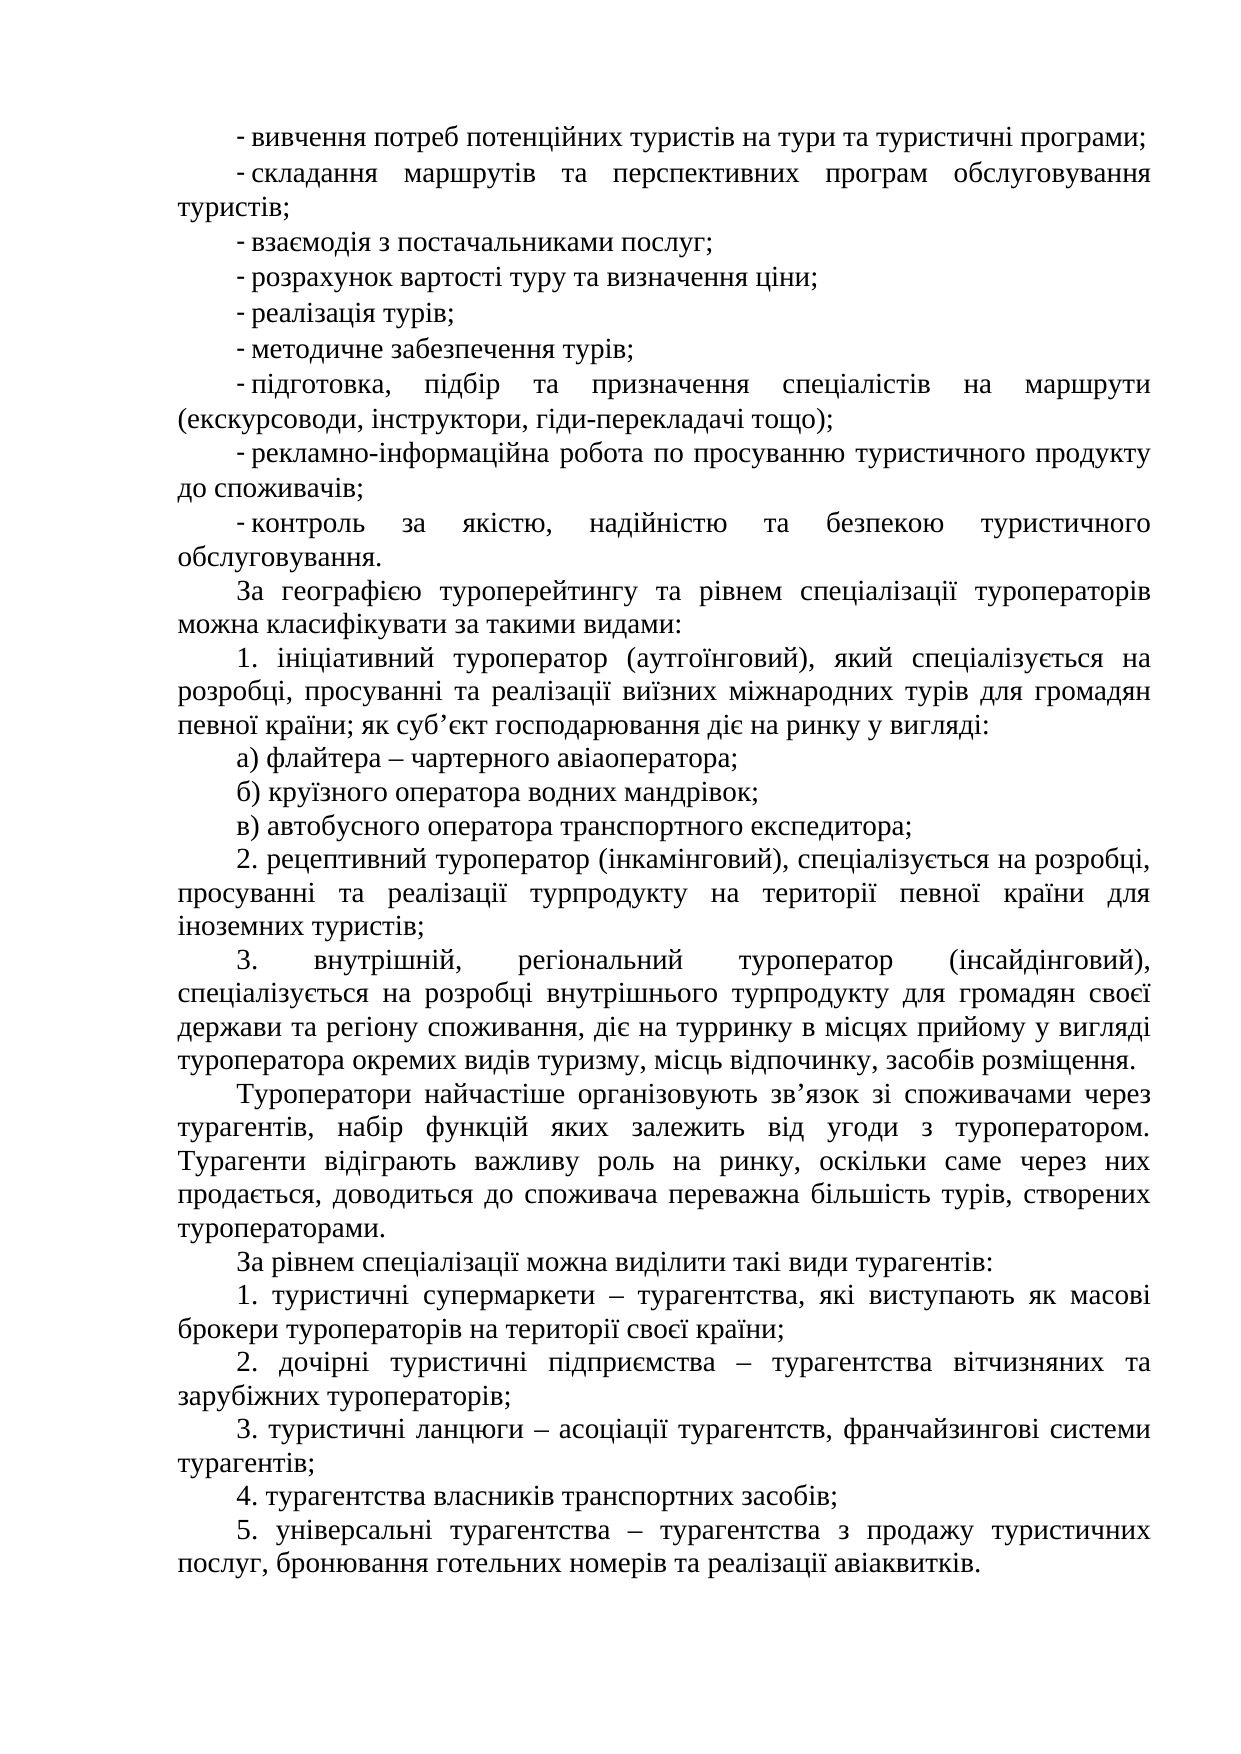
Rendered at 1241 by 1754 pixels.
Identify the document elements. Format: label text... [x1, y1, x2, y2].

list вивчення потреб потенційних туристів на тури та туристичні програми; [177, 118, 1152, 154]
list рекламно-інформаційна робота по просуванню туристичного продукту до споживачів; [177, 434, 1152, 504]
text За географією туроперейтингу та рівнем спеціалізації туроператорів можна класифікувати за такими видами: [177, 573, 1152, 640]
text Туроператори найчастіше організовують зв’язок зі споживачами через турагентів, набір функцій яких залежить від угоди з туроператором. Турагенти відіграють важливу роль на ринку, оскільки саме через них продається, доводиться до споживача переважна більшість турів, створених туроператорами. [177, 1076, 1152, 1244]
list розрахунок вартості туру та визначення ціни; [177, 258, 1152, 294]
text 2. рецептивний туроператор (інкамінговий), спеціалізується на розробці, просуванні та реалізації турпродукту на території певної країни для іноземних туристів; [177, 841, 1152, 942]
text 3. туристичні ланцюги – асоціації турагентств, франчайзингові системи турагентів; [177, 1411, 1152, 1478]
text 4. турагентства власників транспортних засобів; [177, 1478, 1152, 1512]
text 3. внутрішній, регіональний туроператор (інсайдінговий), спеціалізується на розробці внутрішнього турпродукту для громадян своєї держави та регіону споживання, діє на турринку в місцях прийому у вигляді туроператора окремих видів туризму, місць відпочинку, засобів розміщення. [177, 942, 1152, 1076]
list методичне забезпечення турів; [177, 330, 1152, 365]
text 1. ініціативний туроператор (аутгоїнговий), який спеціалізується на розробці, просуванні та реалізації виїзних міжнародних турів для громадян певної країни; як суб’єкт господарювання діє на ринку у вигляді: [177, 640, 1152, 741]
text 2. дочірні туристичні підприємства – турагентства вітчизняних та зарубіжних туроператорів; [177, 1344, 1152, 1411]
text б) круїзного оператора водних мандрівок; [177, 774, 1152, 808]
text а) флайтера – чартерного авіаоператора; [177, 741, 1152, 774]
list складання маршрутів та перспективних програм обслуговування туристів; [177, 154, 1152, 223]
text За рівнем спеціалізації можна виділити такі види турагентів: [177, 1244, 1152, 1277]
list взаємодія з постачальниками послуг; [177, 223, 1152, 258]
list контроль за якістю, надійністю та безпекою туристичного обслуговування. [177, 504, 1152, 573]
text 1. туристичні супермаркети – турагентства, які виступають як масові брокери туроператорів на території своєї країни; [177, 1277, 1152, 1344]
list реалізація турів; [177, 294, 1152, 330]
text 5. універсальні турагентства – турагентства з продажу туристичних послуг, бронювання готельних номерів та реалізації авіаквитків. [177, 1512, 1152, 1579]
list підготовка, підбір та призначення спеціалістів на маршрути (екскурсоводи, інструктори, гіди-перекладачі тощо); [177, 365, 1152, 434]
text в) автобусного оператора транспортного експедитора; [177, 808, 1152, 841]
